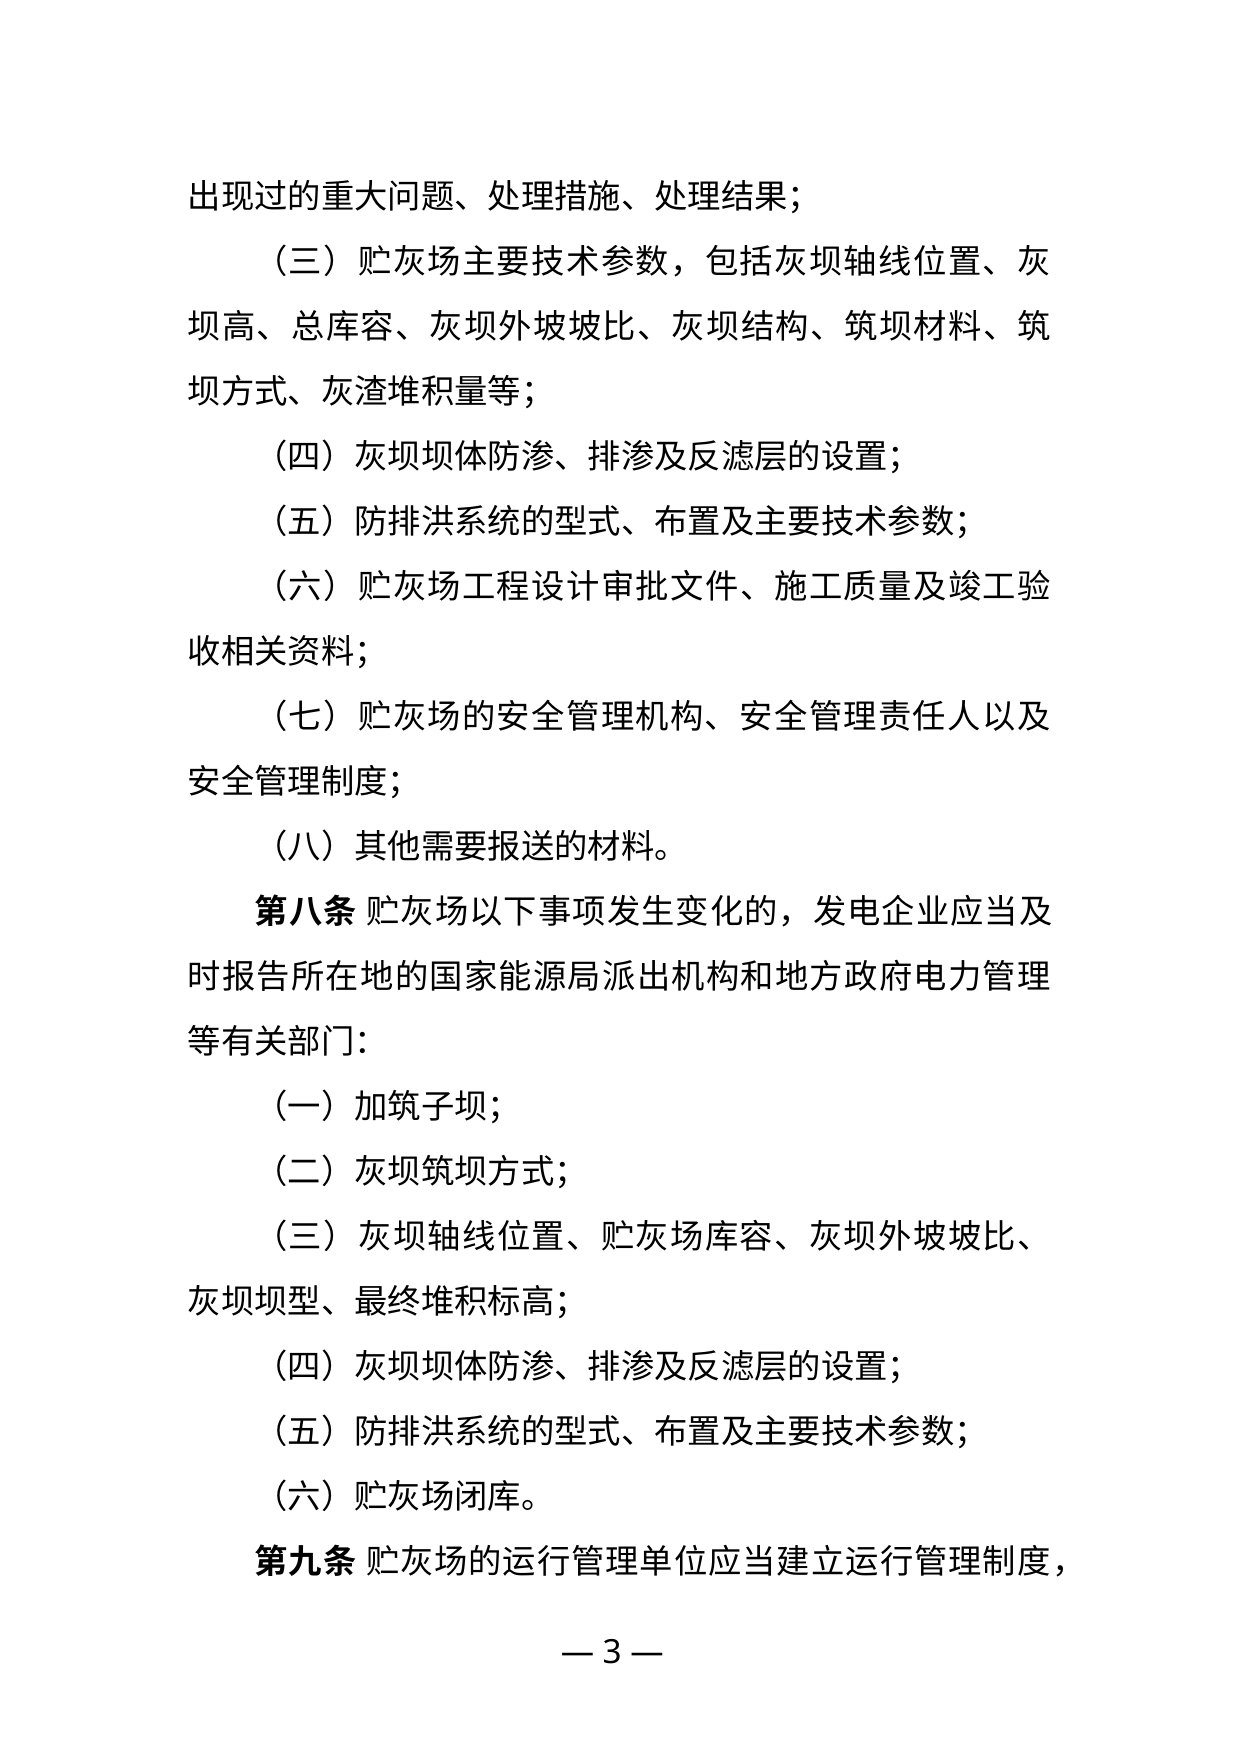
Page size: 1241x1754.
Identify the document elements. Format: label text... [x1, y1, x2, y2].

text （六）贮灰场工程设计审批文件、施工质量及竣工验收相关资料； [187, 552, 1053, 682]
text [187, 162, 1053, 227]
text （四）灰坝坝体防渗、排渗及反滤层的设置； [187, 422, 1053, 487]
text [187, 1527, 1053, 1592]
text （四）灰坝坝体防渗、排渗及反滤层的设置； [187, 1332, 1053, 1397]
text （五）防排洪系统的型式、布置及主要技术参数； [187, 1397, 1053, 1462]
text （六）贮灰场闭库。 [187, 1462, 1053, 1527]
text 第八条 贮灰场以下事项发生变化的，发电企业应当及时报告所在地的国家能源局派出机构和地方政府电力管理等有关部门： [187, 877, 1053, 1072]
text （一）加筑子坝； [187, 1072, 1053, 1137]
text （三）贮灰场主要技术参数，包括灰坝轴线位置、灰坝高、总库容、灰坝外坡坡比、灰坝结构、筑坝材料、筑坝方式、灰渣堆积量等； [187, 227, 1053, 422]
text （三）灰坝轴线位置、贮灰场库容、灰坝外坡坡比、灰坝坝型、最终堆积标高； [187, 1202, 1053, 1332]
text （八）其他需要报送的材料。 [187, 812, 1053, 877]
text （五）防排洪系统的型式、布置及主要技术参数； [187, 487, 1053, 552]
text （七）贮灰场的安全管理机构、安全管理责任人以及安全管理制度； [187, 682, 1053, 812]
text （二）灰坝筑坝方式； [187, 1137, 1053, 1202]
